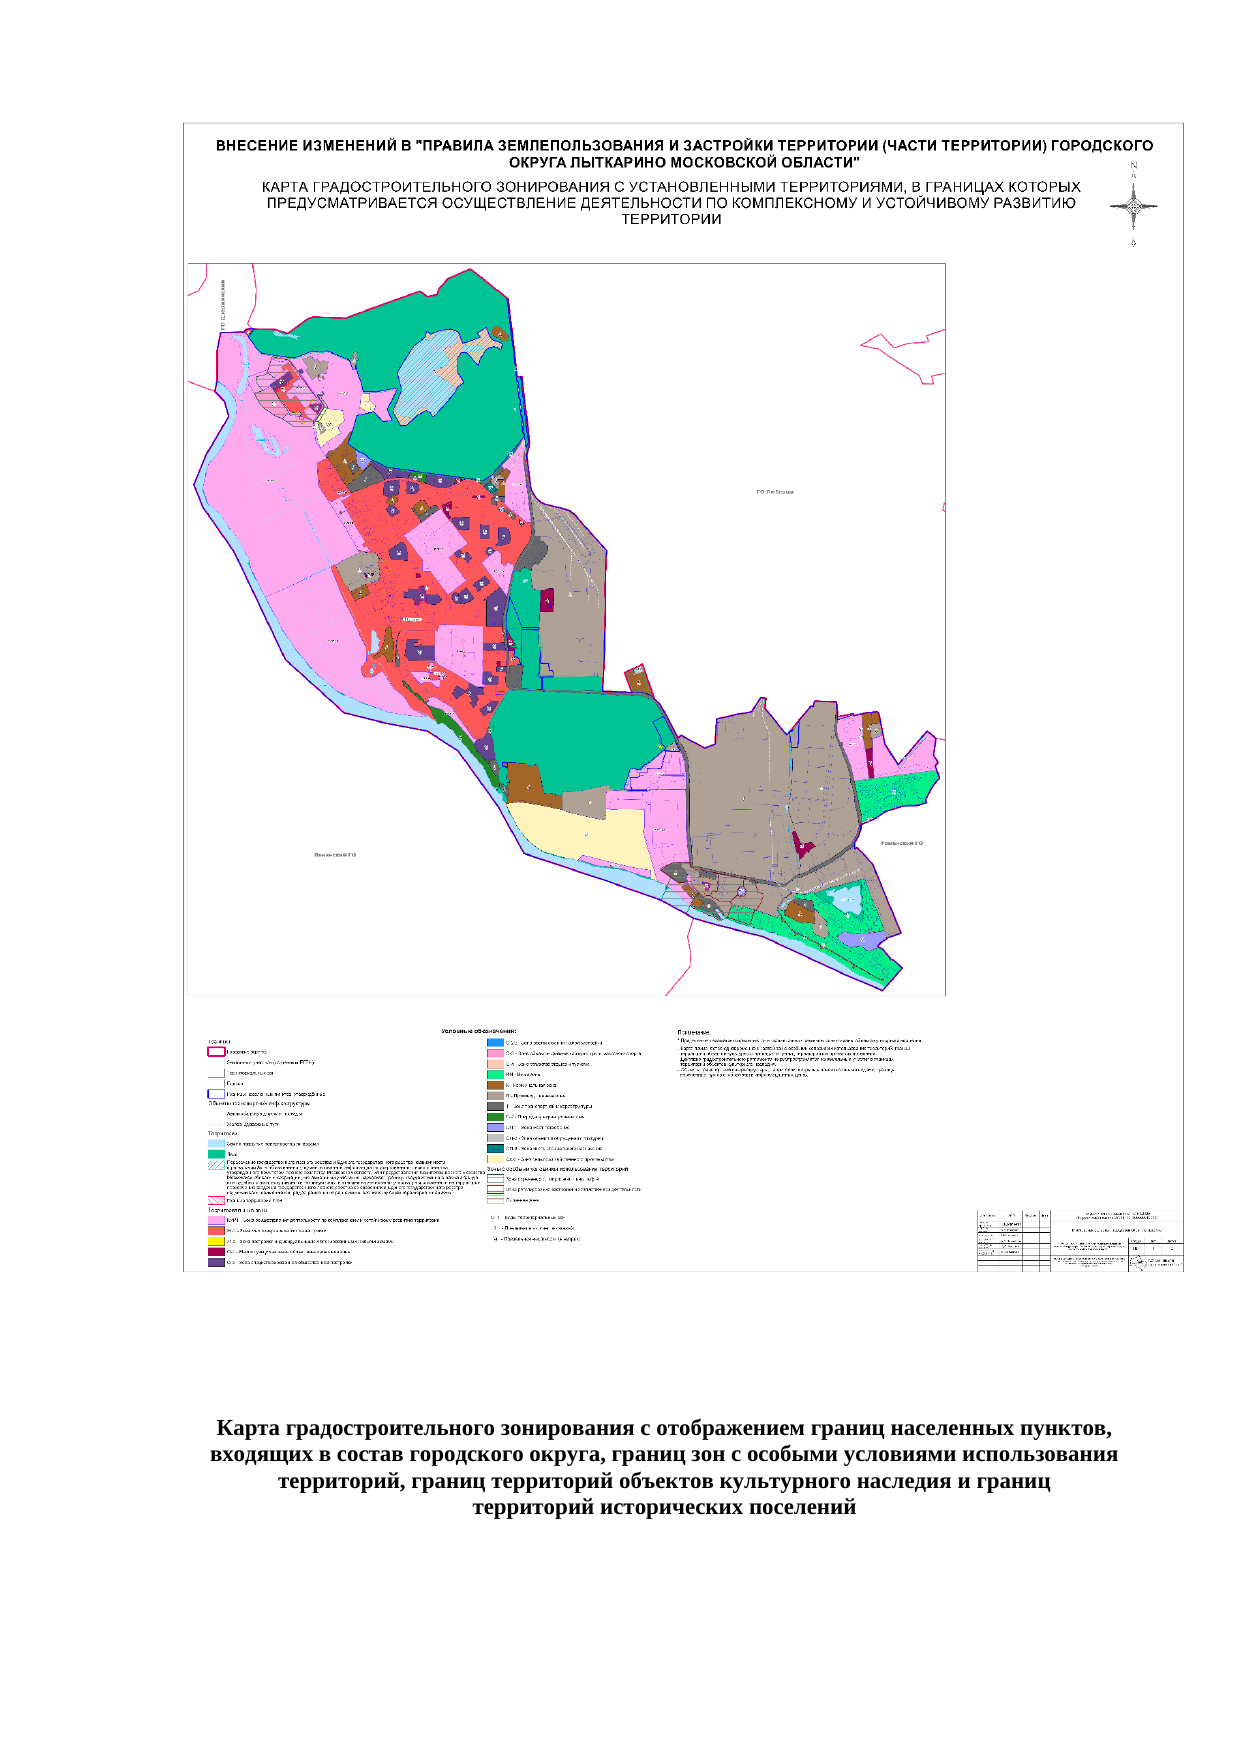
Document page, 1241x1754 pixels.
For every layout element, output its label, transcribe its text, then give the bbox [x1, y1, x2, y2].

title Карта градостроительного зонирования с отображением границ населенных пунктов, входящих в состав городского округа, границ зон с особыми условиями использования территорий, границ территорий объектов культурного наследия и границ [177, 1414, 1152, 1493]
picture [177, 118, 1196, 1283]
title территорий исторических поселений [177, 1493, 1152, 1519]
